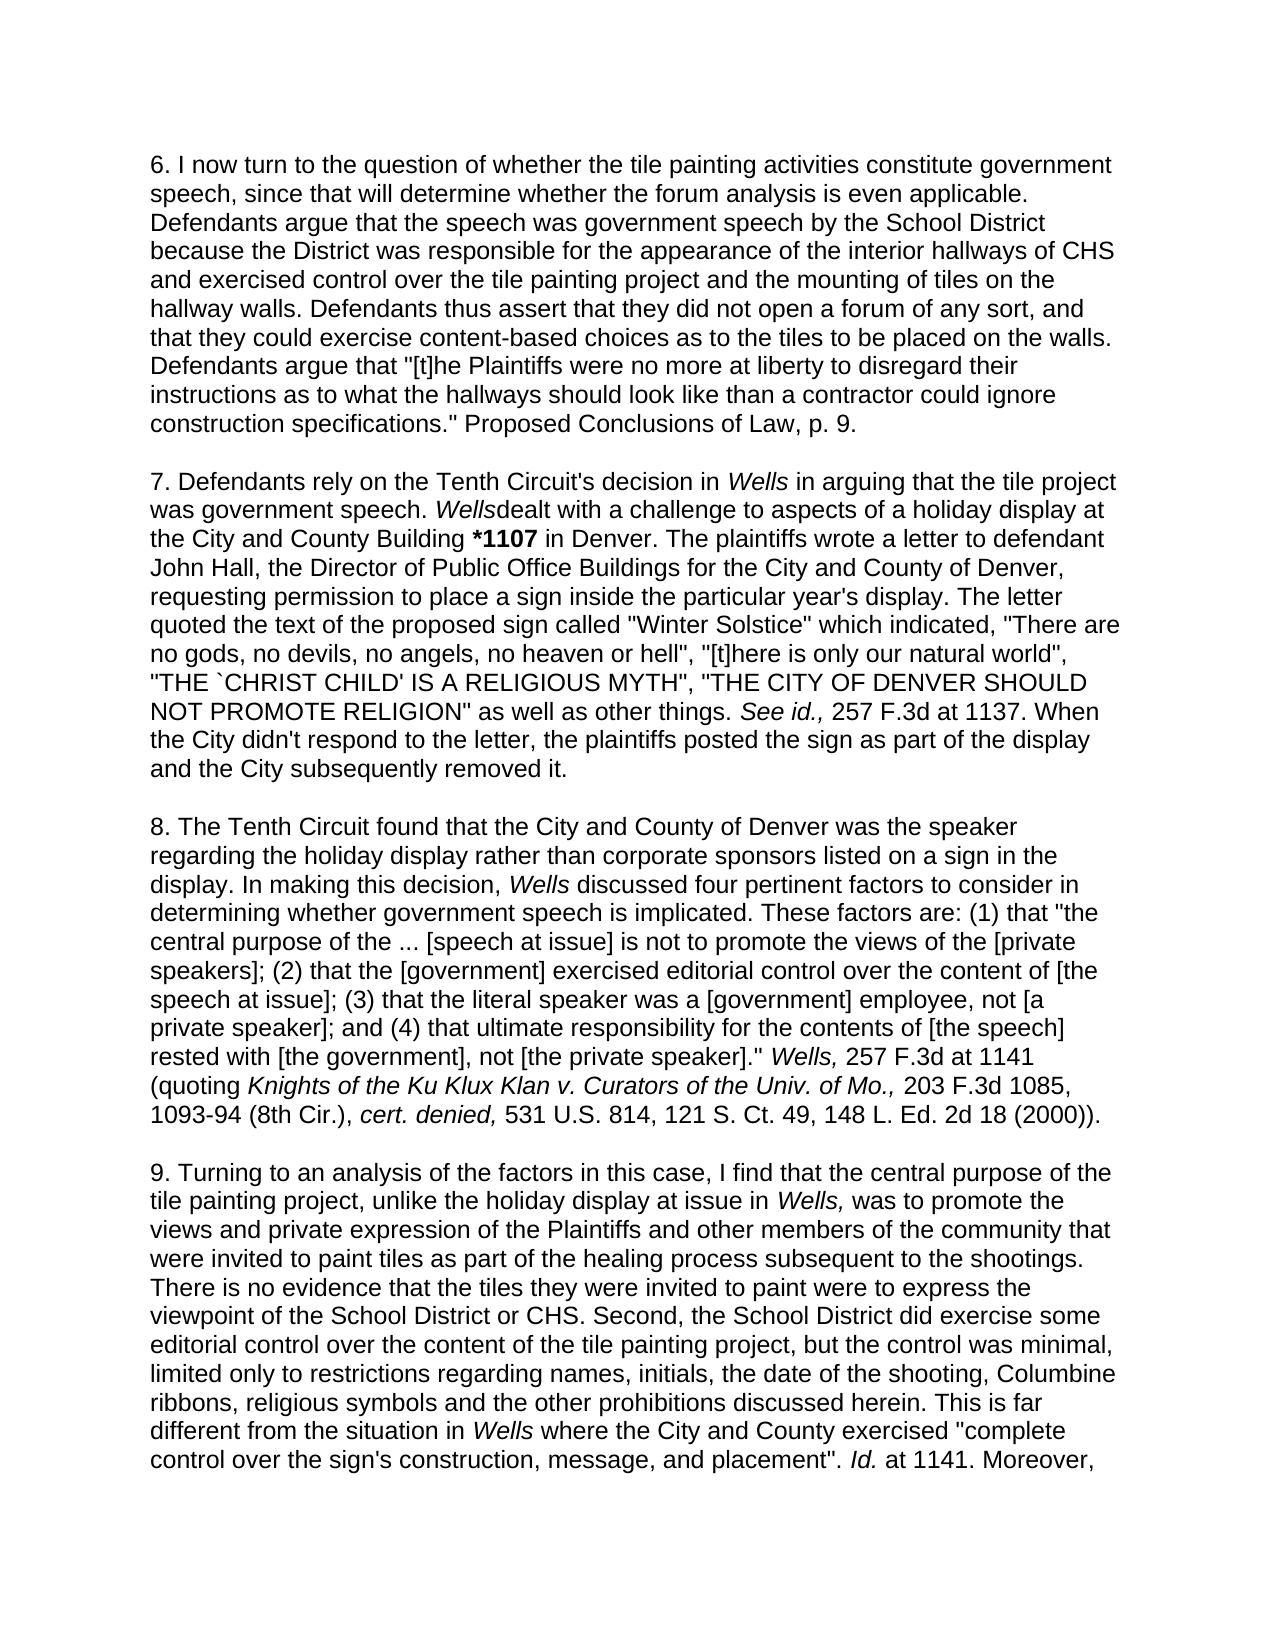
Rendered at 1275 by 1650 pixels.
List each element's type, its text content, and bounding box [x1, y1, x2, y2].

text 6. I now turn to the question of whether the tile painting activities constitute government speech, since that will determine whether the forum analysis is even applicable. Defendants argue that the speech was government speech by the School District because the District was responsible for the appearance of the interior hallways of CHS and exercised control over the tile painting project and the mounting of tiles on the hallway walls. Defendants thus assert that they did not open a forum of any sort, and that they could exercise content-based choices as to the tiles to be placed on the walls. Defendants argue that "[t]he Plaintiffs were no more at liberty to disregard their instructions as to what the hallways should look like than a contractor could ignore construction specifications." Proposed Conclusions of Law, p. 9. [150, 150, 1125, 437]
text 7. Defendants rely on the Tenth Circuit's decision in Wells in arguing that the tile project was government speech. Wellsdealt with a challenge to aspects of a holiday display at the City and County Building *1107 in Denver. The plaintiffs wrote a letter to defendant John Hall, the Director of Public Office Buildings for the City and County of Denver, requesting permission to place a sign inside the particular year's display. The letter quoted the text of the proposed sign called "Winter Solstice" which indicated, "There are no gods, no devils, no angels, no heaven or hell", "[t]here is only our natural world", "THE `CHRIST CHILD' IS A RELIGIOUS MYTH", "THE CITY OF DENVER SHOULD NOT PROMOTE RELIGION" as well as other things. See id., 257 F.3d at 1137. When the City didn't respond to the letter, the plaintiffs posted the sign as part of the display and the City subsequently removed it. [150, 467, 1125, 783]
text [150, 1157, 1125, 1474]
text 8. The Tenth Circuit found that the City and County of Denver was the speaker regarding the holiday display rather than corporate sponsors listed on a sign in the display. In making this decision, Wells discussed four pertinent factors to consider in determining whether government speech is implicated. These factors are: (1) that "the central purpose of the ... [speech at issue] is not to promote the views of the [private speakers]; (2) that the [government] exercised editorial control over the content of [the speech at issue]; (3) that the literal speaker was a [government] employee, not [a private speaker]; and (4) that ultimate responsibility for the contents of [the speech] rested with [the government], not [the private speaker]." Wells, 257 F.3d at 1141 (quoting Knights of the Ku Klux Klan v. Curators of the Univ. of Mo., 203 F.3d 1085, 1093-94 (8th Cir.), cert. denied, 531 U.S. 814, 121 S. Ct. 49, 148 L. Ed. 2d 18 (2000)). [150, 812, 1125, 1128]
